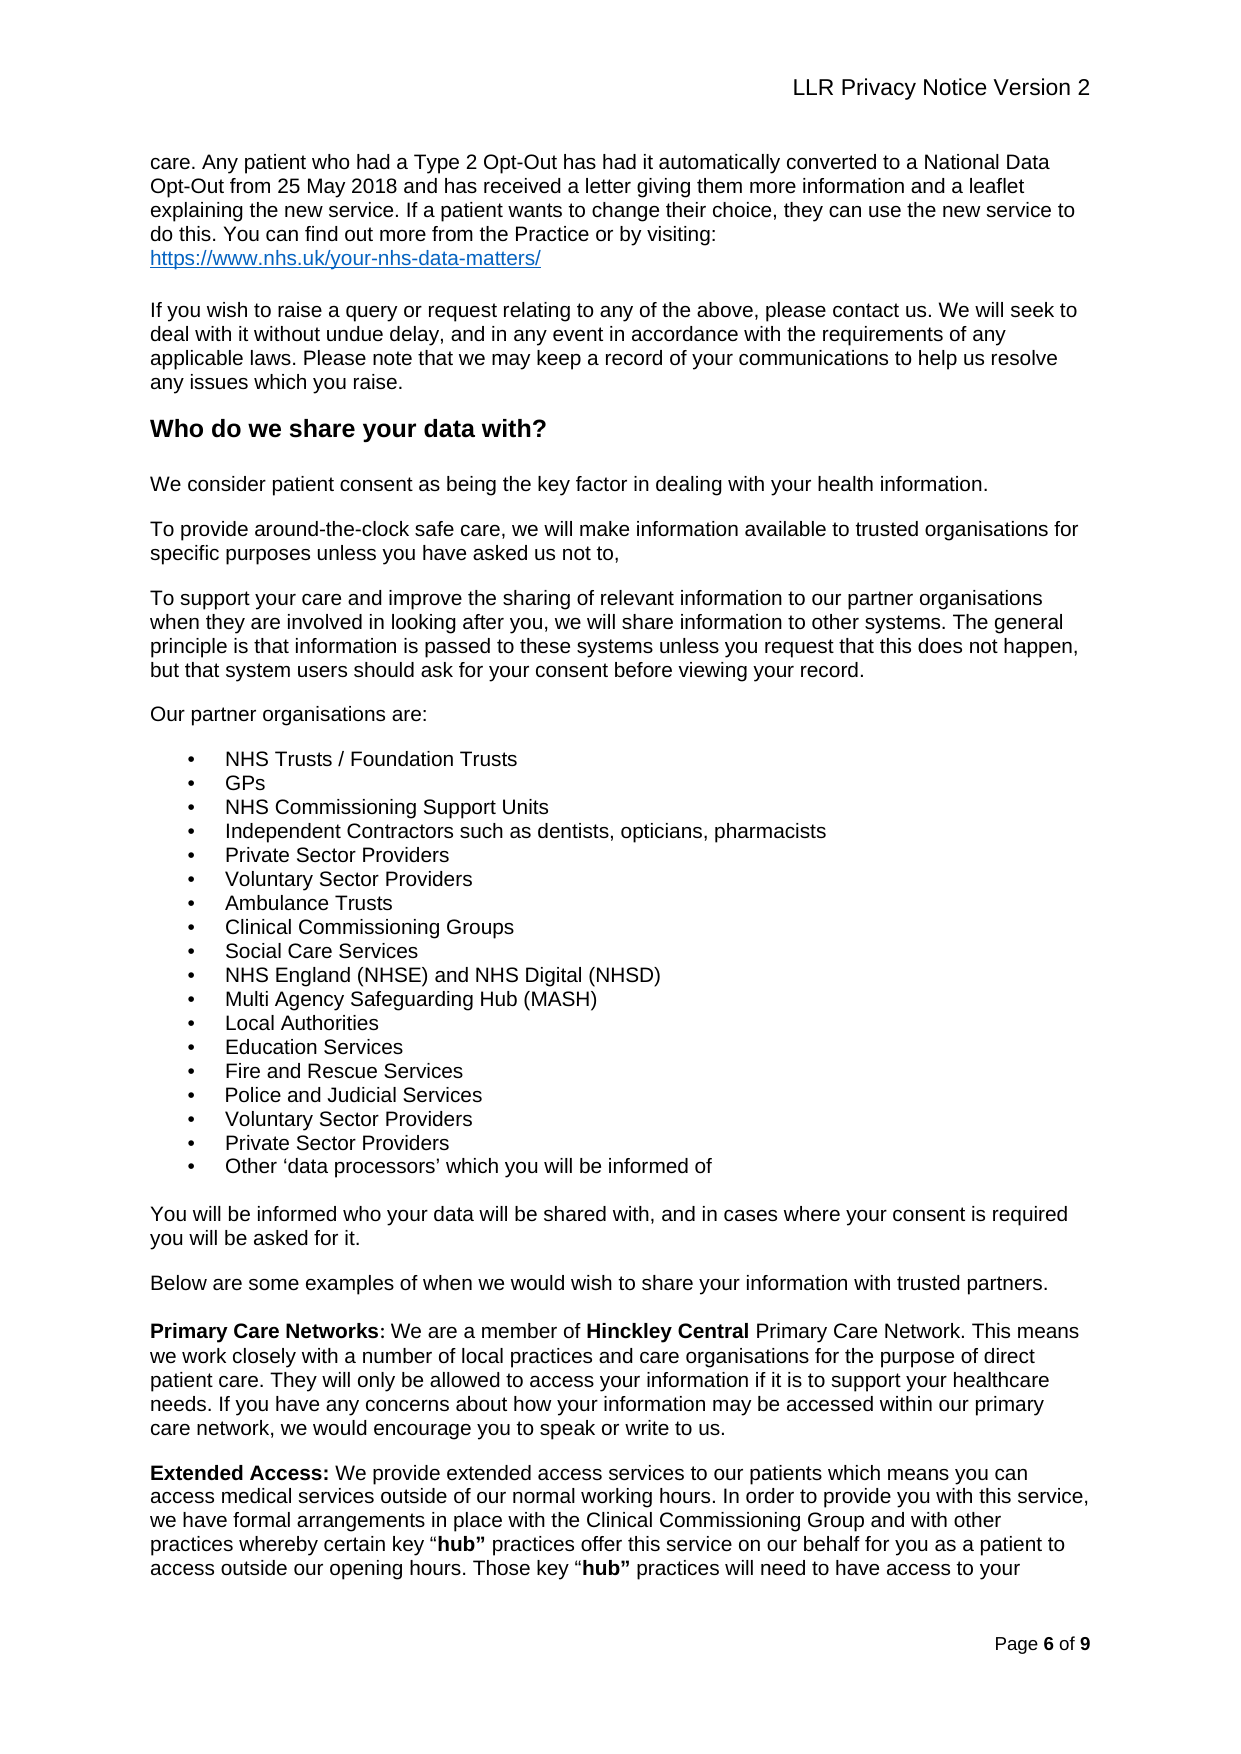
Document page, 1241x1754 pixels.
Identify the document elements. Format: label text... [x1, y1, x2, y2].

list Police and Judicial Services [187, 1082, 1090, 1106]
text To support your care and improve the sharing of relevant information to our partner organisations when they are involved in looking after you, we will share information to other systems. The general principle is that information is passed to these systems unless you request that this does not happen, but that system users should ask for your consent before viewing your record. [150, 586, 1090, 681]
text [150, 150, 1090, 246]
list Private Sector Providers [187, 1130, 1090, 1154]
text Primary Care Networks: We are a member of Hinckley Central Primary Care Network. This means we work closely with a number of local practices and care organisations for the purpose of direct patient care. They will only be allowed to access your information if it is to support your healthcare needs. If you have any concerns about how your information may be accessed within our primary care network, we would encourage you to speak or write to us. [150, 1316, 1090, 1439]
text https://www.nhs.uk/your-nhs-data-matters/ [150, 246, 1090, 270]
list GPs [187, 771, 1090, 795]
list Independent Contractors such as dentists, opticians, pharmacists [187, 819, 1090, 843]
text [150, 1460, 1090, 1580]
list NHS Commissioning Support Units [187, 795, 1090, 819]
list Education Services [187, 1034, 1090, 1058]
list NHS Trusts / Foundation Trusts [187, 747, 1090, 771]
list Social Care Services [187, 939, 1090, 963]
text Below are some examples of when we would wish to share your information with trusted partners. [150, 1271, 1090, 1295]
list Other ‘data processors’ which you will be informed of [187, 1154, 1090, 1178]
list Voluntary Sector Providers [187, 1106, 1090, 1130]
list Clinical Commissioning Groups [187, 915, 1090, 939]
list Ambulance Trusts [187, 891, 1090, 915]
list Voluntary Sector Providers [187, 867, 1090, 891]
text You will be informed who your data will be shared with, and in cases where your consent is required you will be asked for it. [150, 1202, 1090, 1250]
text We consider patient consent as being the key factor in dealing with your health information. [150, 472, 1090, 496]
list Multi Agency Safeguarding Hub (MASH) [187, 987, 1090, 1011]
list NHS England (NHSE) and NHS Digital (NHSD) [187, 963, 1090, 987]
text To provide around-the-clock safe care, we will make information available to trusted organisations for specific purposes unless you have asked us not to, [150, 517, 1090, 565]
list Fire and Rescue Services [187, 1058, 1090, 1082]
list Local Authorities [187, 1011, 1090, 1034]
list Private Sector Providers [187, 843, 1090, 867]
text Our partner organisations are: [150, 702, 1090, 726]
text If you wish to raise a query or request relating to any of the above, please contact us. We will seek to deal with it without undue delay, and in any event in accordance with the requirements of any applicable laws. Please note that we may keep a record of your communications to help us resolve any issues which you raise. [150, 298, 1090, 394]
text Who do we share your data with? [150, 414, 1090, 443]
